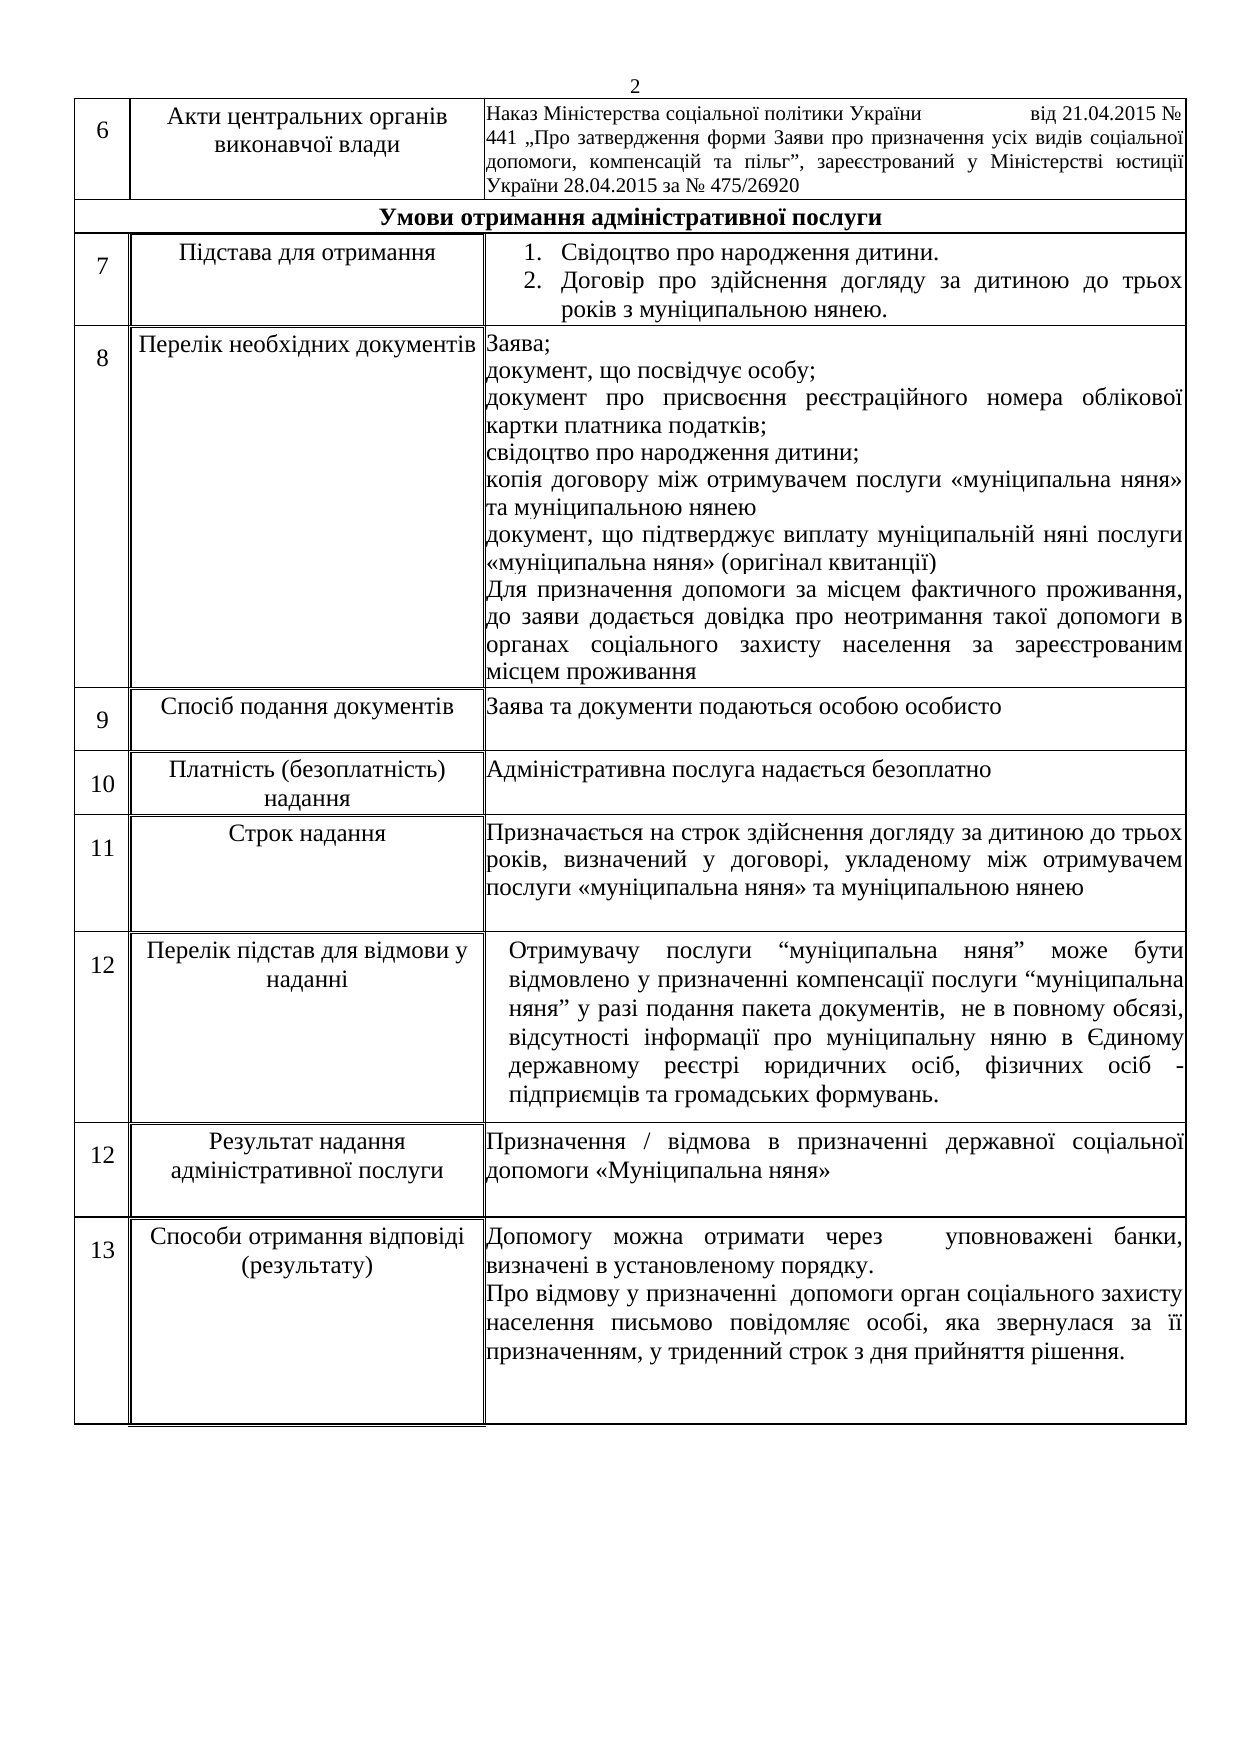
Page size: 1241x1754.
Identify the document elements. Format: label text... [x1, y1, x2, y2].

table_cell 9 [75, 688, 128, 750]
table_cell Адміністративна послуга надається безоплатно [486, 751, 1185, 814]
table_cell Допомогу можна отримати через уповноважені банки, визначені в установленому порядку. Про відмову у призначенні допомоги орган соціального захисту населення письмово повідомляє особі, яка звернулася за її призначенням, у триденний строк з дня прийняття рішення. [486, 1218, 1185, 1423]
table_cell Спосіб подання документів [132, 690, 483, 750]
table_cell 12 [75, 1123, 128, 1216]
table_cell Перелік підстав для відмови у наданні [132, 934, 483, 1122]
table_cell Призначається на строк здійснення догляду за дитиною до трьох років, визначений у договорі, укладеному між отримувачем послуги «муніципальна няня» та муніципальною нянею [486, 815, 1185, 931]
table_cell Платність (безоплатність) надання [132, 753, 483, 814]
table_cell Результат надання адміністративної послуги [132, 1125, 483, 1216]
table_cell Перелік необхідних документів [132, 328, 483, 686]
table_cell Призначення / відмова в призначенні державної соціальної допомоги «Муніципальна няня» [486, 1123, 1185, 1216]
table_cell 10 [75, 751, 128, 814]
table_cell Способи отримання відповіді (результату) [132, 1220, 483, 1423]
table_cell 6 [75, 99, 129, 198]
table_cell 7 [75, 234, 128, 324]
table_cell 13 [75, 1218, 128, 1423]
table_cell Наказ Міністерства соціальної політики України від 21.04.2015 № 441 „Про затвердження форми Заяви про призначення усіх видів соціальної допомоги, компенсацій та пільг”, зареєстрований у Міністерстві юстиції України 28.04.2015 за № 475/26920 [485, 99, 1185, 198]
table_cell Підстава для отримання [132, 235, 483, 324]
table_cell Заява та документи подаються особою особисто [486, 688, 1185, 750]
table_cell Умови отримання адміністративної послуги [75, 200, 1185, 232]
table_cell Заява; документ, що посвідчує особу; документ про присвоєння реєстраційного номера облікової картки платника податків; свідоцтво про народження дитини; копія договору між отримувачем послуги «муніципальна няня» та муніципальною нянею документ, що підтверджує виплату муніципальній няні послуги «муніципальна няня» (оригінал квитанції) Для призначення допомоги за місцем фактичного проживання, до заяви додається довідка про неотримання такої допомоги в органах соціального захисту населення за зареєстрованим місцем проживання [486, 326, 1185, 686]
table_cell Акти центральних органів виконавчої влади [131, 99, 484, 198]
table_cell Отримувачу послуги “муніципальна няня” може бути відмовлено у призначенні компенсації послуги “муніципальна няня” у разі подання пакета документів, не в повному обсязі, відсутності інформації про муніципальну няню в Єдиному державному реєстрі юридичних осіб, фізичних осіб - підприємців та громадських формувань. [486, 932, 1185, 1122]
table_cell 11 [75, 815, 128, 931]
table_cell Строк надання [132, 817, 483, 931]
table_cell Свідоцтво про народження дитини. Договір про здійснення догляду за дитиною до трьох років з муніципальною нянею. [486, 234, 1185, 324]
table_cell 8 [75, 326, 128, 686]
table_cell 12 [75, 932, 128, 1122]
